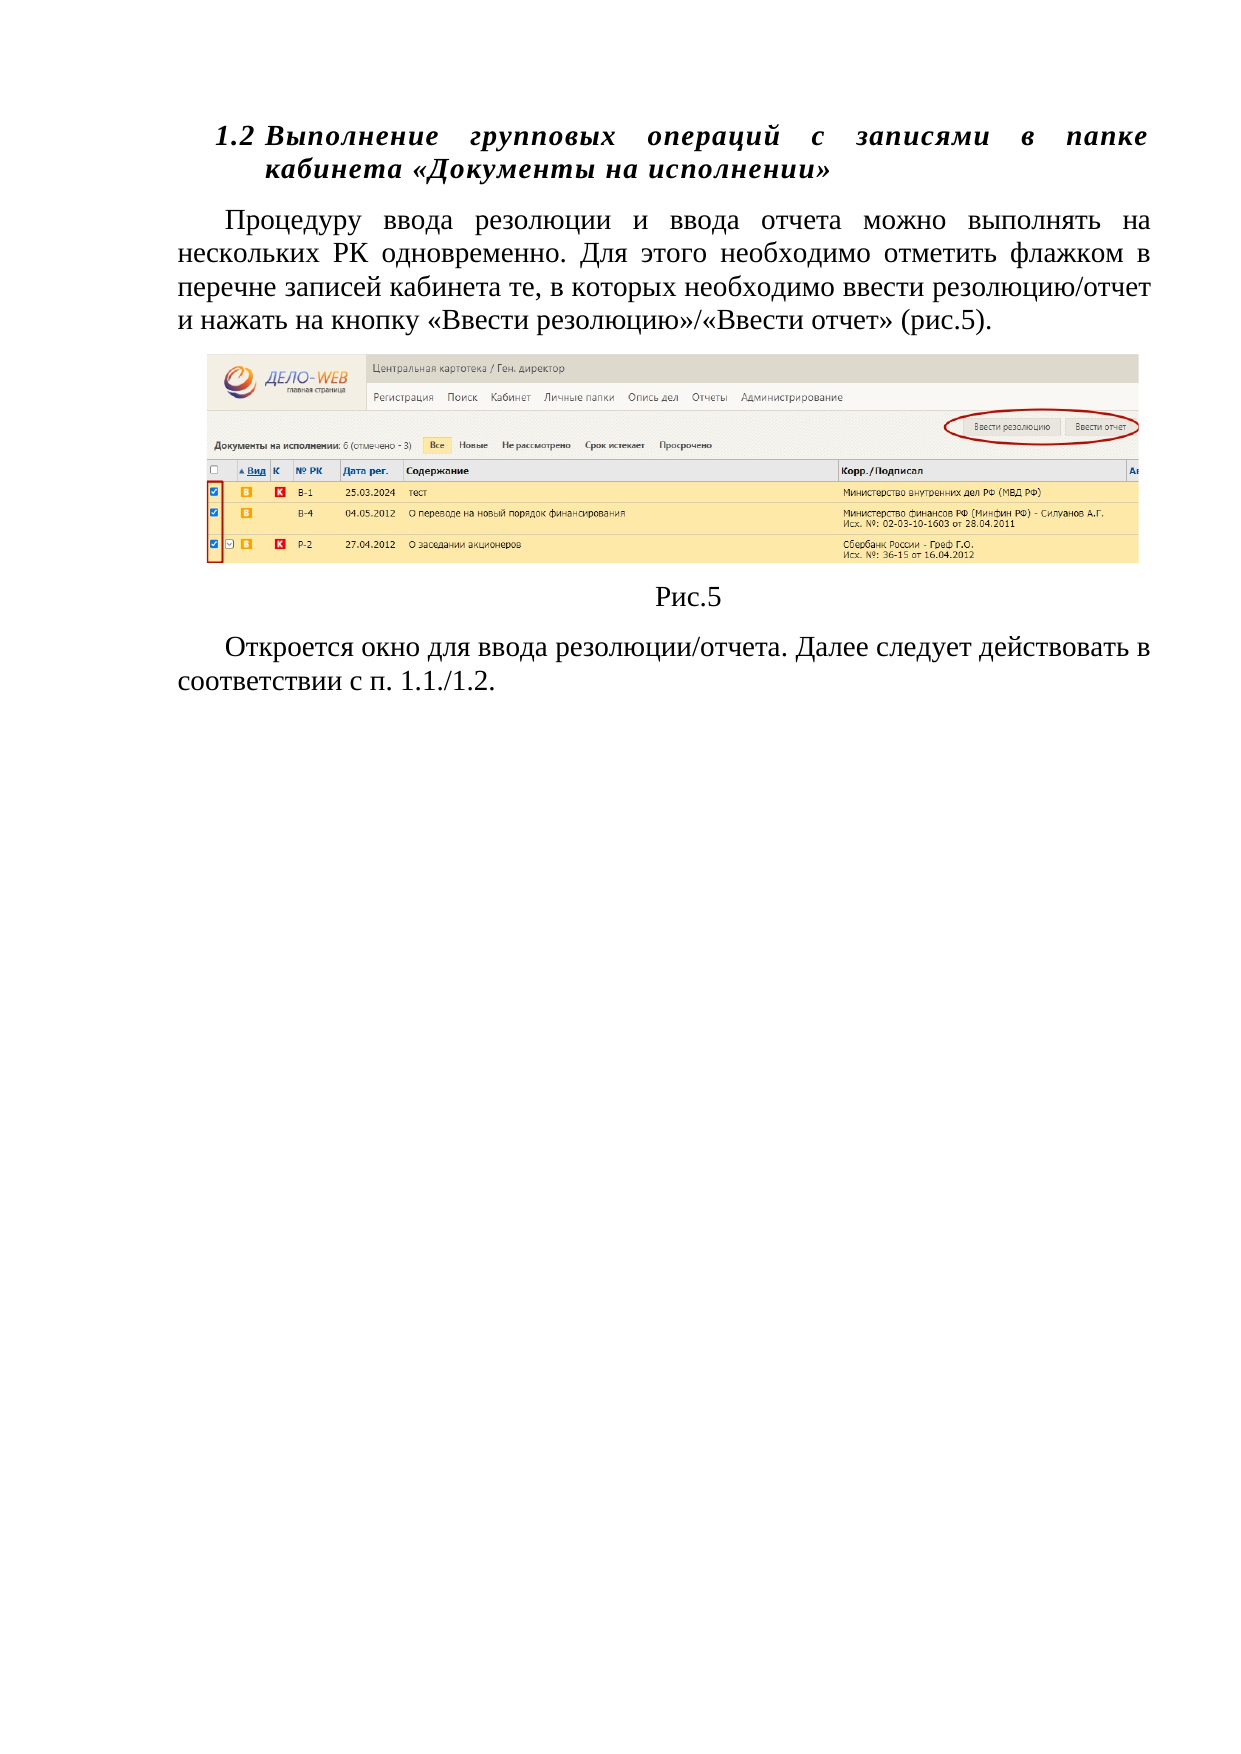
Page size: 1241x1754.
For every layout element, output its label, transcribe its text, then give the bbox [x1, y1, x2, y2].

text Откроется окно для ввода резолюции/отчета. Далее следует действовать в соответствии с п. 1.1./1.2. [177, 629, 1152, 696]
text Рис.5 [177, 579, 1152, 613]
subtitle Выполнение групповых операций с записями в папке кабинета «Документы на исполнении» [215, 118, 1152, 185]
picture [206, 352, 1139, 563]
text Процедуру ввода резолюции и ввода отчета можно выполнять на нескольких РК одновременно. Для этого необходимо отметить флажком в перечне записей кабинета те, в которых необходимо ввести резолюцию/отчет и нажать на кнопку «Ввести резолюцию»/«Ввести отчет» (рис.5). [177, 202, 1152, 336]
